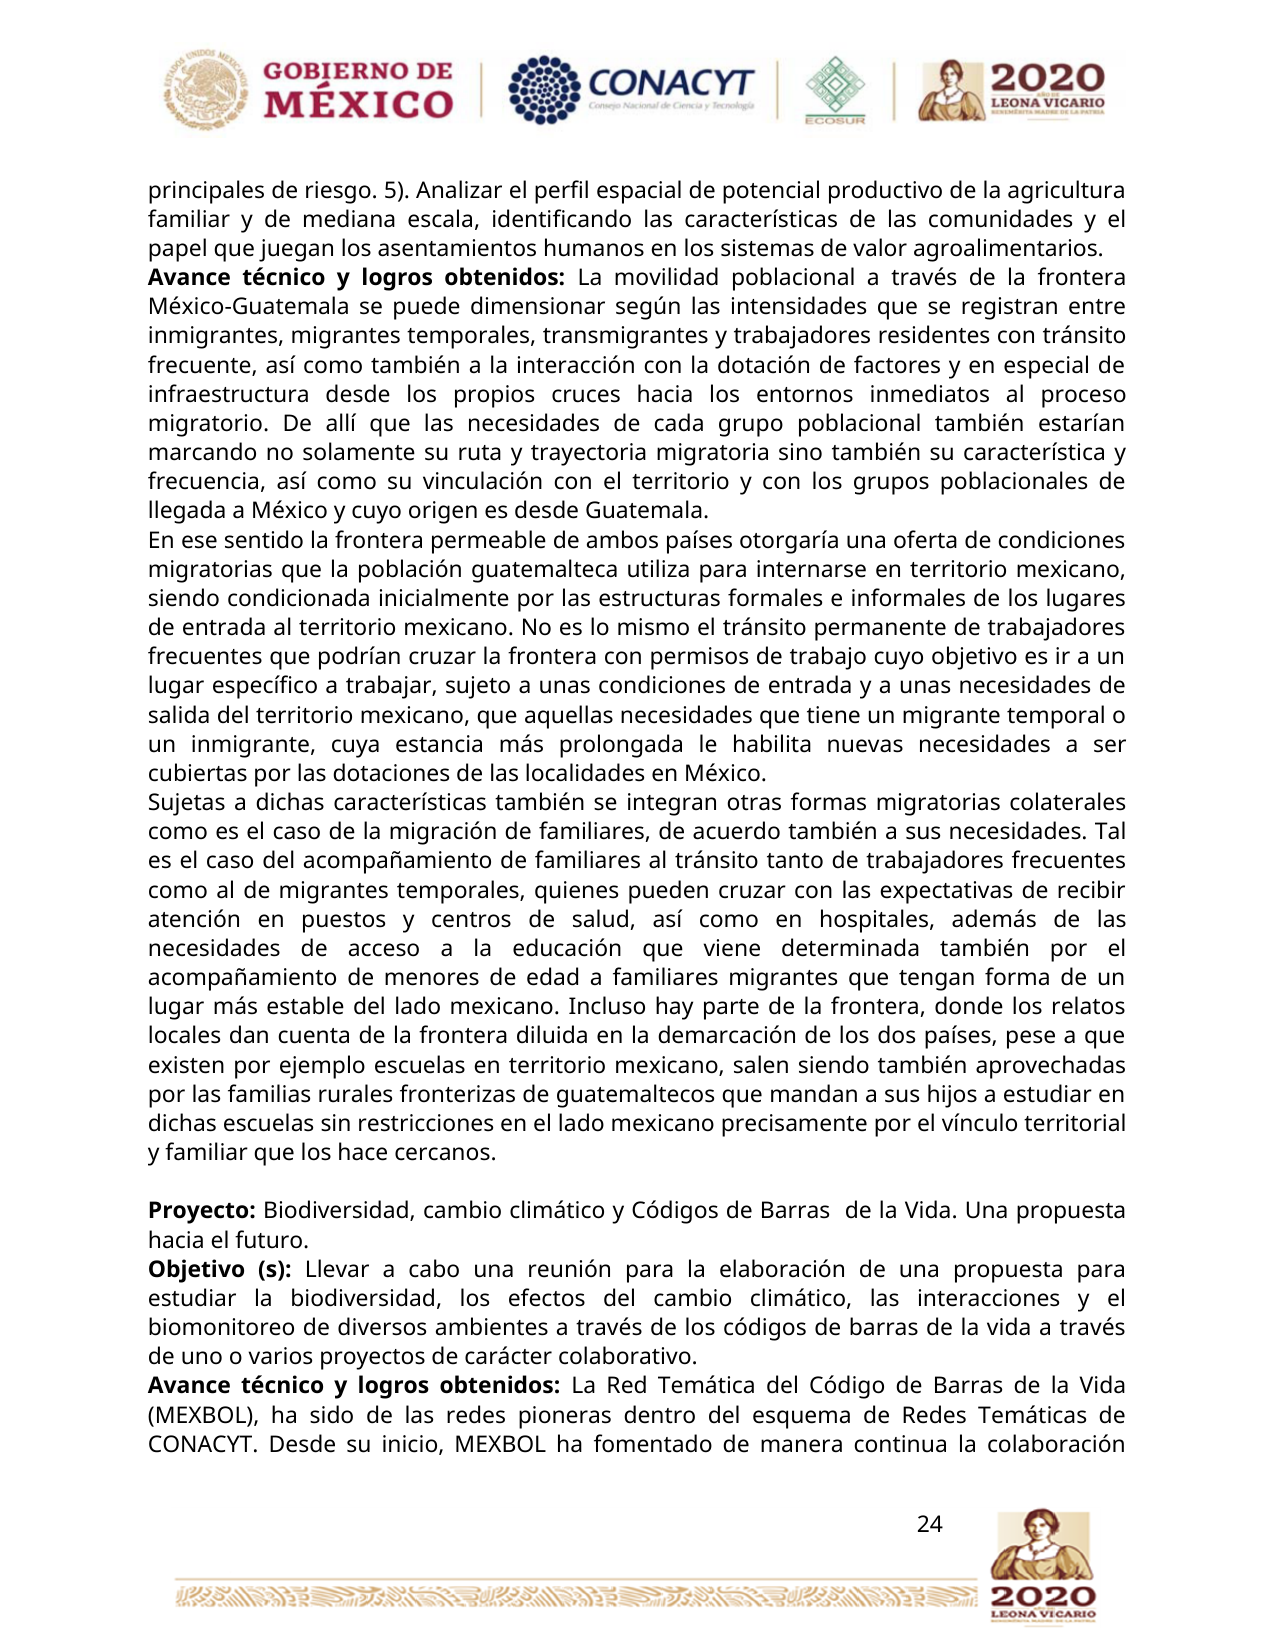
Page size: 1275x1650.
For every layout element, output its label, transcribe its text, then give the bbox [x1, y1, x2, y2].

picture [171, 1505, 1104, 1628]
text Proyecto: Biodiversidad, cambio climático y Códigos de Barras de la Vida. Una propuesta hacia el futuro. [148, 1196, 1127, 1254]
text Sujetas a dichas características también se integran otras formas migratorias colaterales como es el caso de la migración de familiares, de acuerdo también a sus necesidades. Tal es el caso del acompañamiento de familiares al tránsito tanto de trabajadores frecuentes como al de migrantes temporales, quienes pueden cruzar con las expectativas de recibir atención en puestos y centros de salud, así como en hospitales, además de las necesidades de acceso a la educación que viene determinada también por el acompañamiento de menores de edad a familiares migrantes que tengan forma de un lugar más estable del lado mexicano. Incluso hay parte de la frontera, donde los relatos locales dan cuenta de la frontera diluida en la demarcación de los dos países, pese a que existen por ejemplo escuelas en territorio mexicano, salen siendo también aprovechadas por las familias rurales fronterizas de guatemaltecos que mandan a sus hijos a estudiar en dichas escuelas sin restricciones en el lado mexicano precisamente por el vínculo territorial y familiar que los hace cercanos. [148, 787, 1127, 1166]
picture [158, 42, 1127, 138]
text Avance técnico y logros obtenidos: La movilidad poblacional a través de la frontera México-Guatemala se puede dimensionar según las intensidades que se registran entre inmigrantes, migrantes temporales, transmigrantes y trabajadores residentes con tránsito frecuente, así como también a la interacción con la dotación de factores y en especial de infraestructura desde los propios cruces hacia los entornos inmediatos al proceso migratorio. De allí que las necesidades de cada grupo poblacional también estarían marcando no solamente su ruta y trayectoria migratoria sino también su característica y frecuencia, así como su vinculación con el territorio y con los grupos poblacionales de llegada a México y cuyo origen es desde Guatemala. [148, 262, 1127, 525]
text En ese sentido la frontera permeable de ambos países otorgaría una oferta de condiciones migratorias que la población guatemalteca utiliza para internarse en territorio mexicano, siendo condicionada inicialmente por las estructuras formales e informales de los lugares de entrada al territorio mexicano. No es lo mismo el tránsito permanente de trabajadores frecuentes que podrían cruzar la frontera con permisos de trabajo cuyo objetivo es ir a un lugar específico a trabajar, sujeto a unas condiciones de entrada y a unas necesidades de salida del territorio mexicano, que aquellas necesidades que tiene un migrante temporal o un inmigrante, cuya estancia más prolongada le habilita nuevas necesidades a ser cubiertas por las dotaciones de las localidades en México. [148, 525, 1127, 787]
text Objetivo (s): Llevar a cabo una reunión para la elaboración de una propuesta para estudiar la biodiversidad, los efectos del cambio climático, las interacciones y el biomonitoreo de diversos ambientes a través de los códigos de barras de la vida a través de uno o varios proyectos de carácter colaborativo. [148, 1254, 1127, 1371]
